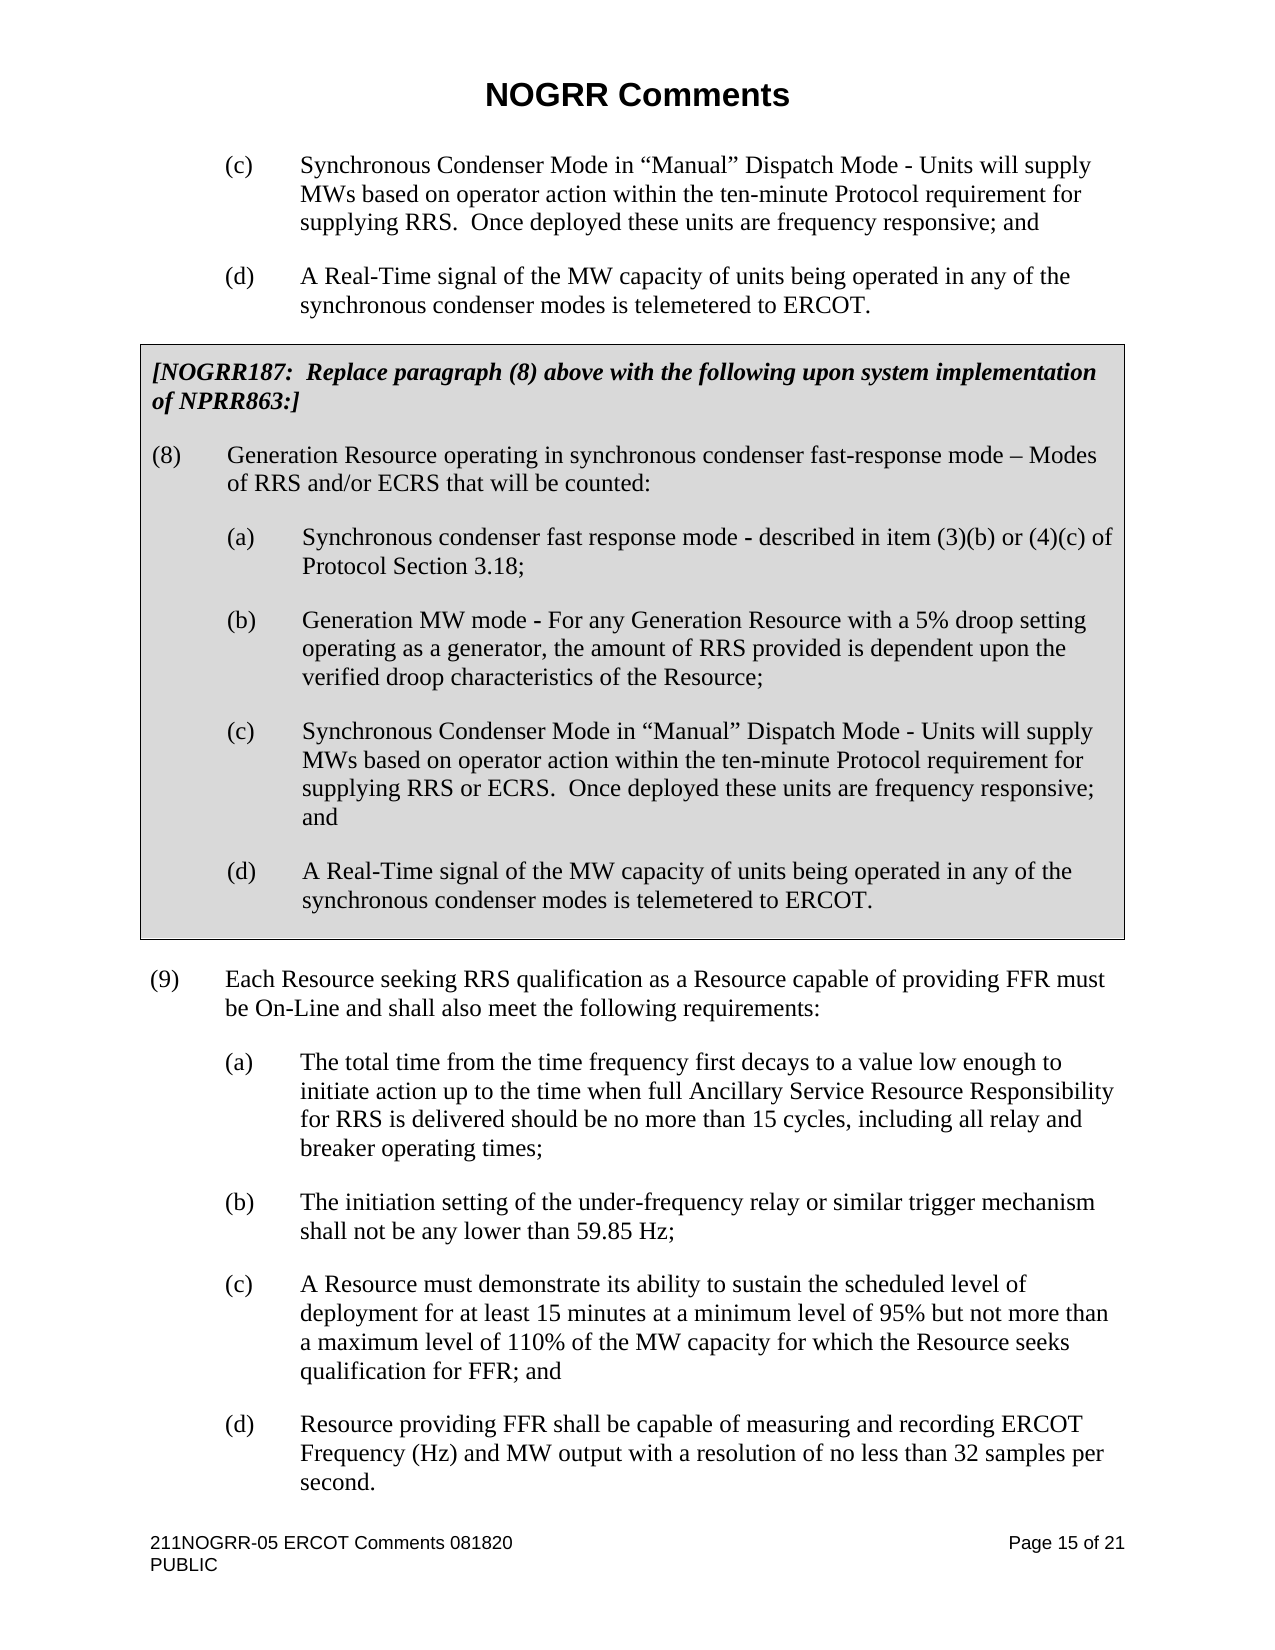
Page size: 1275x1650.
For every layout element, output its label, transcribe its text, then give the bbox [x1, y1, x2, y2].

text (9) Each Resource seeking RRS qualification as a Resource capable of providing FFR must be On-Line and shall also meet the following requirements: [150, 964, 1125, 1022]
text (d) A Real-Time signal of the MW capacity of units being operated in any of the synchronous condenser modes is telemetered to ERCOT. [225, 261, 1125, 319]
table_header [NOGRR187: Replace paragraph (8) above with the following upon system implementation of NPRR863:] (8) Generation Resource operating in synchronous condenser fast-response mode – Modes of RRS and/or ECRS that will be counted: (a) Synchronous condenser fast response mode - described in item (3)(b) or (4)(c) of Protocol Section 3.18; (b) Generation MW mode - For any Generation Resource with a 5% droop setting operating as a generator, the amount of RRS provided is dependent upon the verified droop characteristics of the Resource; (c) Synchronous Condenser Mode in “Manual” Dispatch Mode - Units will supply MWs based on operator action within the ten-minute Protocol requirement for supplying RRS or ECRS. Once deployed these units are frequency responsive; and (d) A Real-Time signal of the MW capacity of units being operated in any of the synchronous condenser modes is telemetered to ERCOT. [141, 345, 1124, 938]
text (a) The total time from the time frequency first decays to a value low enough to initiate action up to the time when full Ancillary Service Resource Responsibility for RRS is delivered should be no more than 15 cycles, including all relay and breaker operating times; [225, 1047, 1125, 1162]
text (c) Synchronous Condenser Mode in “Manual” Dispatch Mode - Units will supply MWs based on operator action within the ten-minute Protocol requirement for supplying RRS. Once deployed these units are frequency responsive; and [225, 150, 1125, 236]
text (c) A Resource must demonstrate its ability to sustain the scheduled level of deployment for at least 15 minutes at a minimum level of 95% but not more than a maximum level of 110% of the MW capacity for which the Resource seeks qualification for FFR; and [225, 1269, 1125, 1384]
text (b) The initiation setting of the under-frequency relay or similar trigger mechanism shall not be any lower than 59.85 Hz; [225, 1187, 1125, 1244]
text (d) Resource providing FFR shall be capable of measuring and recording ERCOT Frequency (Hz) and MW output with a resolution of no less than 32 samples per second. [225, 1409, 1125, 1496]
